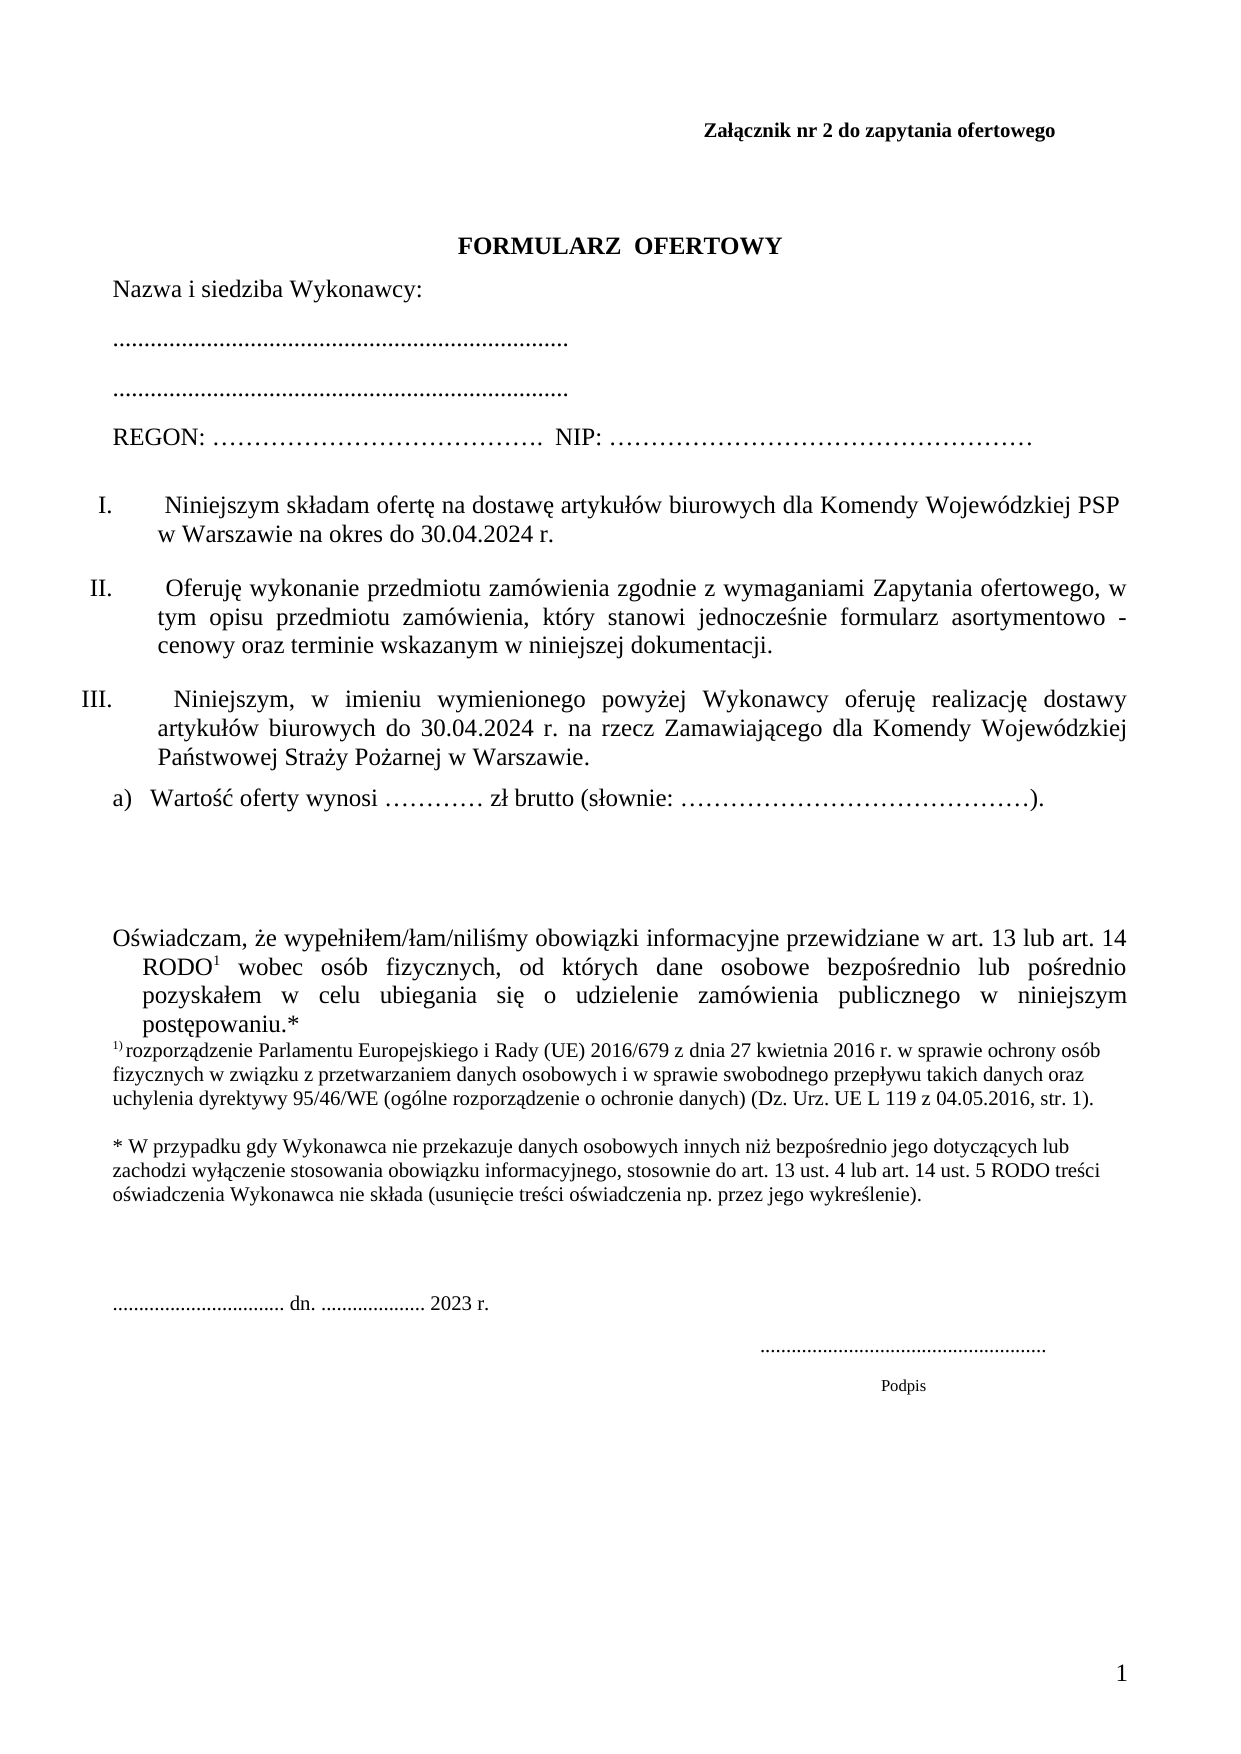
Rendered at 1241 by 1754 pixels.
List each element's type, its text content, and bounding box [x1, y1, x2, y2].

subtitle Niniejszym składam ofertę na dostawę artykułów biurowych dla Komendy Wojewódzkiej PSP w Warszawie na okres do 30.04.2024 r. [112, 490, 1128, 548]
list Oświadczam, że wypełniłem/łam/niliśmy obowiązki informacyjne przewidziane w art. 13 lub art. 14 RODO1 wobec osób fizycznych, od których dane osobowe bezpośrednio lub pośrednio pozyskałem w celu ubiegania się o udzielenie zamówienia publicznego w niniejszym postępowaniu.* [112, 923, 1128, 1038]
text Załącznik nr 2 do zapytania ofertowego [703, 118, 1128, 142]
list 1) rozporządzenie Parlamentu Europejskiego i Rady (UE) 2016/679 z dnia 27 kwietnia 2016 r. w sprawie ochrony osób fizycznych w związku z przetwarzaniem danych osobowych i w sprawie swobodnego przepływu takich danych oraz uchylenia dyrektywy 95/46/WE (ogólne rozporządzenie o ochronie danych) (Dz. Urz. UE L 119 z 04.05.2016, str. 1). [112, 1038, 1128, 1110]
text ......................................................................... [112, 323, 1128, 352]
subtitle Oferuję wykonanie przedmiotu zamówienia zgodnie z wymaganiami Zapytania ofertowego, w tym opisu przedmiotu zamówienia, który stanowi jednocześnie formularz asortymentowo - cenowy oraz terminie wskazanym w niniejszej dokumentacji. [112, 573, 1128, 659]
text Podpis [675, 1376, 1128, 1395]
text REGON: …………………………………. NIP: …………………………………………… [112, 422, 1128, 451]
subtitle Niniejszym, w imieniu wymienionego powyżej Wykonawcy oferuję realizację dostawy artykułów biurowych do 30.04.2024 r. na rzecz Zamawiającego dla Komendy Wojewódzkiej Państwowej Straży Pożarnej w Warszawie. [112, 684, 1128, 770]
text FORMULARZ OFERTOWY [112, 231, 1128, 260]
list Wartość oferty wynosi ………… zł brutto (słownie: ……………………………………). [112, 783, 1128, 812]
list * W przypadku gdy Wykonawca nie przekazuje danych osobowych innych niż bezpośrednio jego dotyczących lub zachodzi wyłączenie stosowania obowiązku informacyjnego, stosownie do art. 13 ust. 4 lub art. 14 ust. 5 RODO treści oświadczenia Wykonawca nie składa (usunięcie treści oświadczenia np. przez jego wykreślenie). [112, 1134, 1128, 1206]
text ....................................................... [629, 1333, 1128, 1357]
text ......................................................................... [112, 373, 1128, 402]
text Nazwa i siedziba Wykonawcy: [112, 274, 1128, 303]
text ................................. dn. .................... 2023 r. [112, 1291, 1128, 1315]
